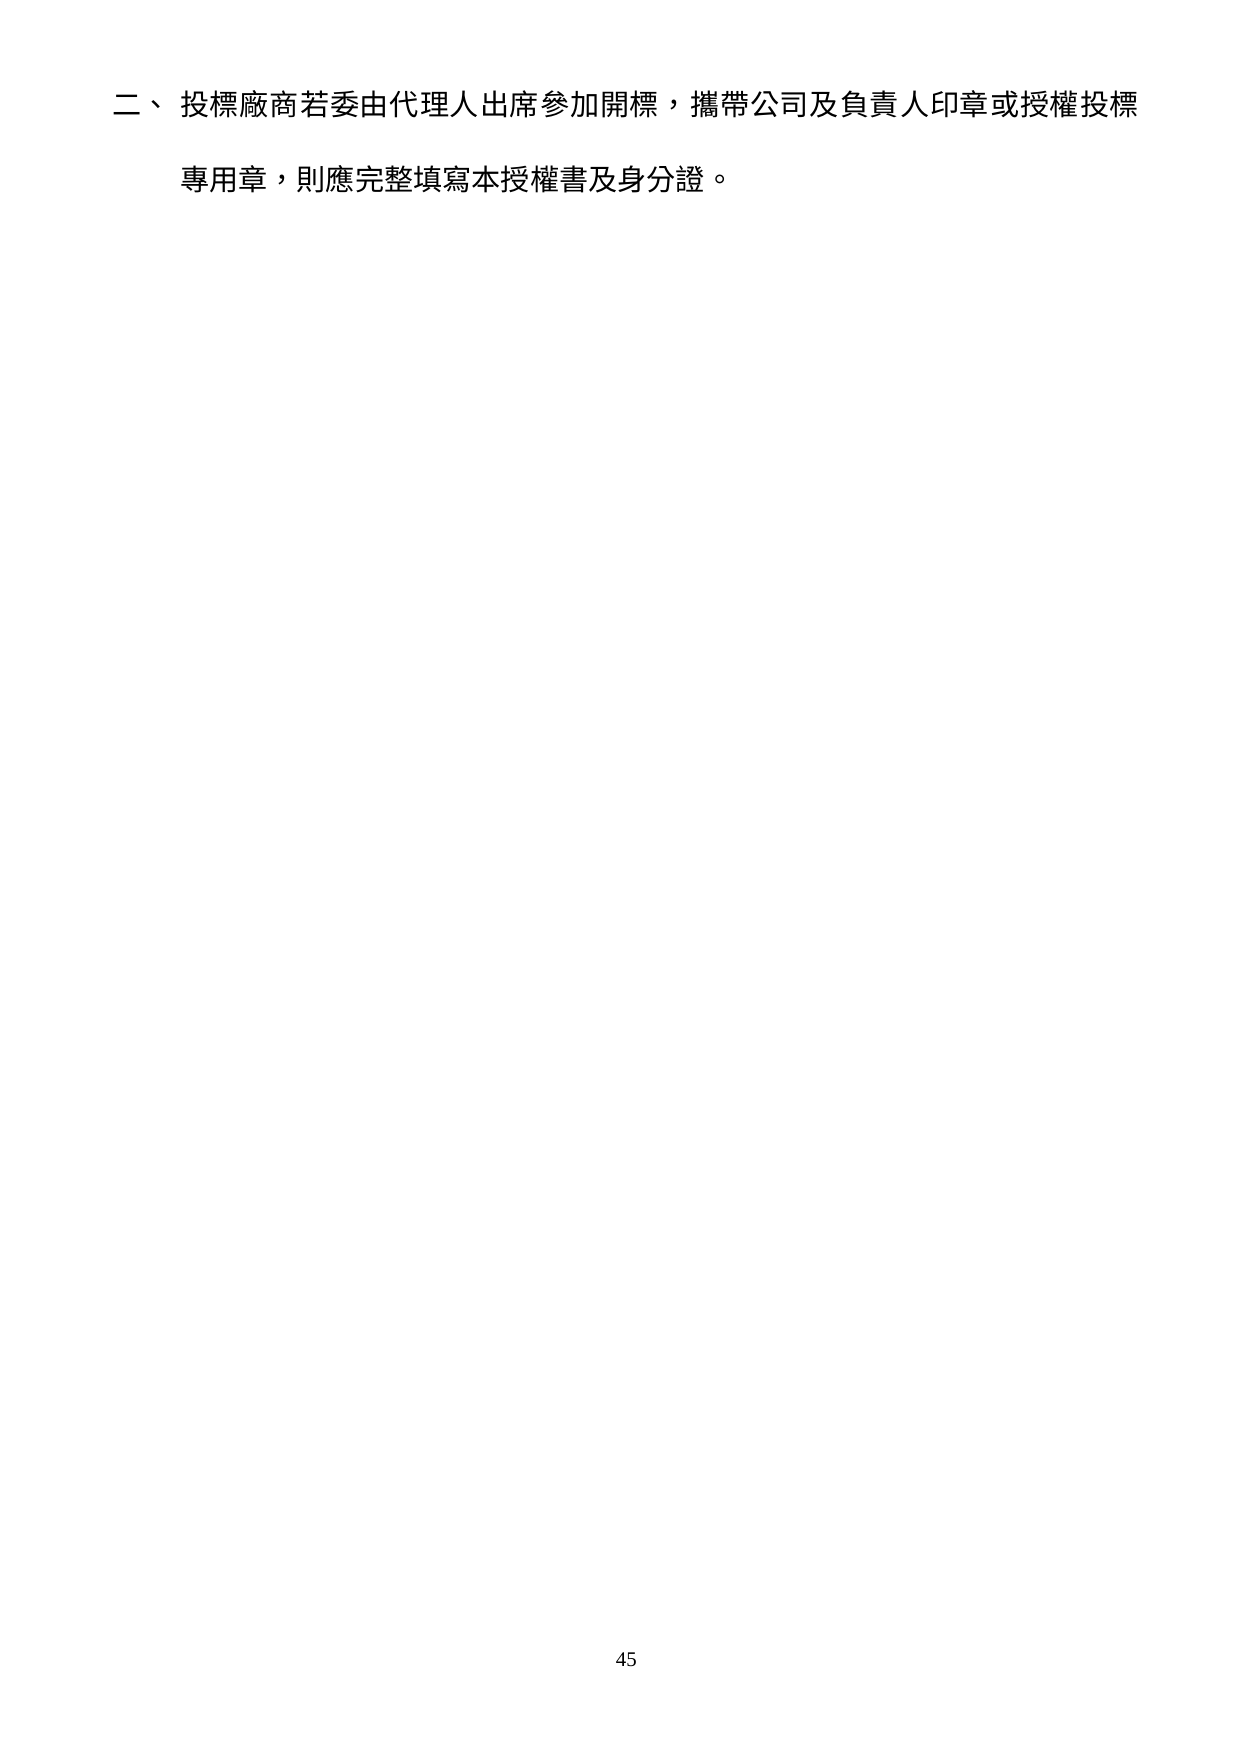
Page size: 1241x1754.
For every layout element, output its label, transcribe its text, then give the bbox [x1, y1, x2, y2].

list 投標廠商若委由代理人出席參加開標，攜帶公司及負責人印章或授權投標專用章，則應完整填寫本授權書及身分證。 [112, 66, 1140, 216]
